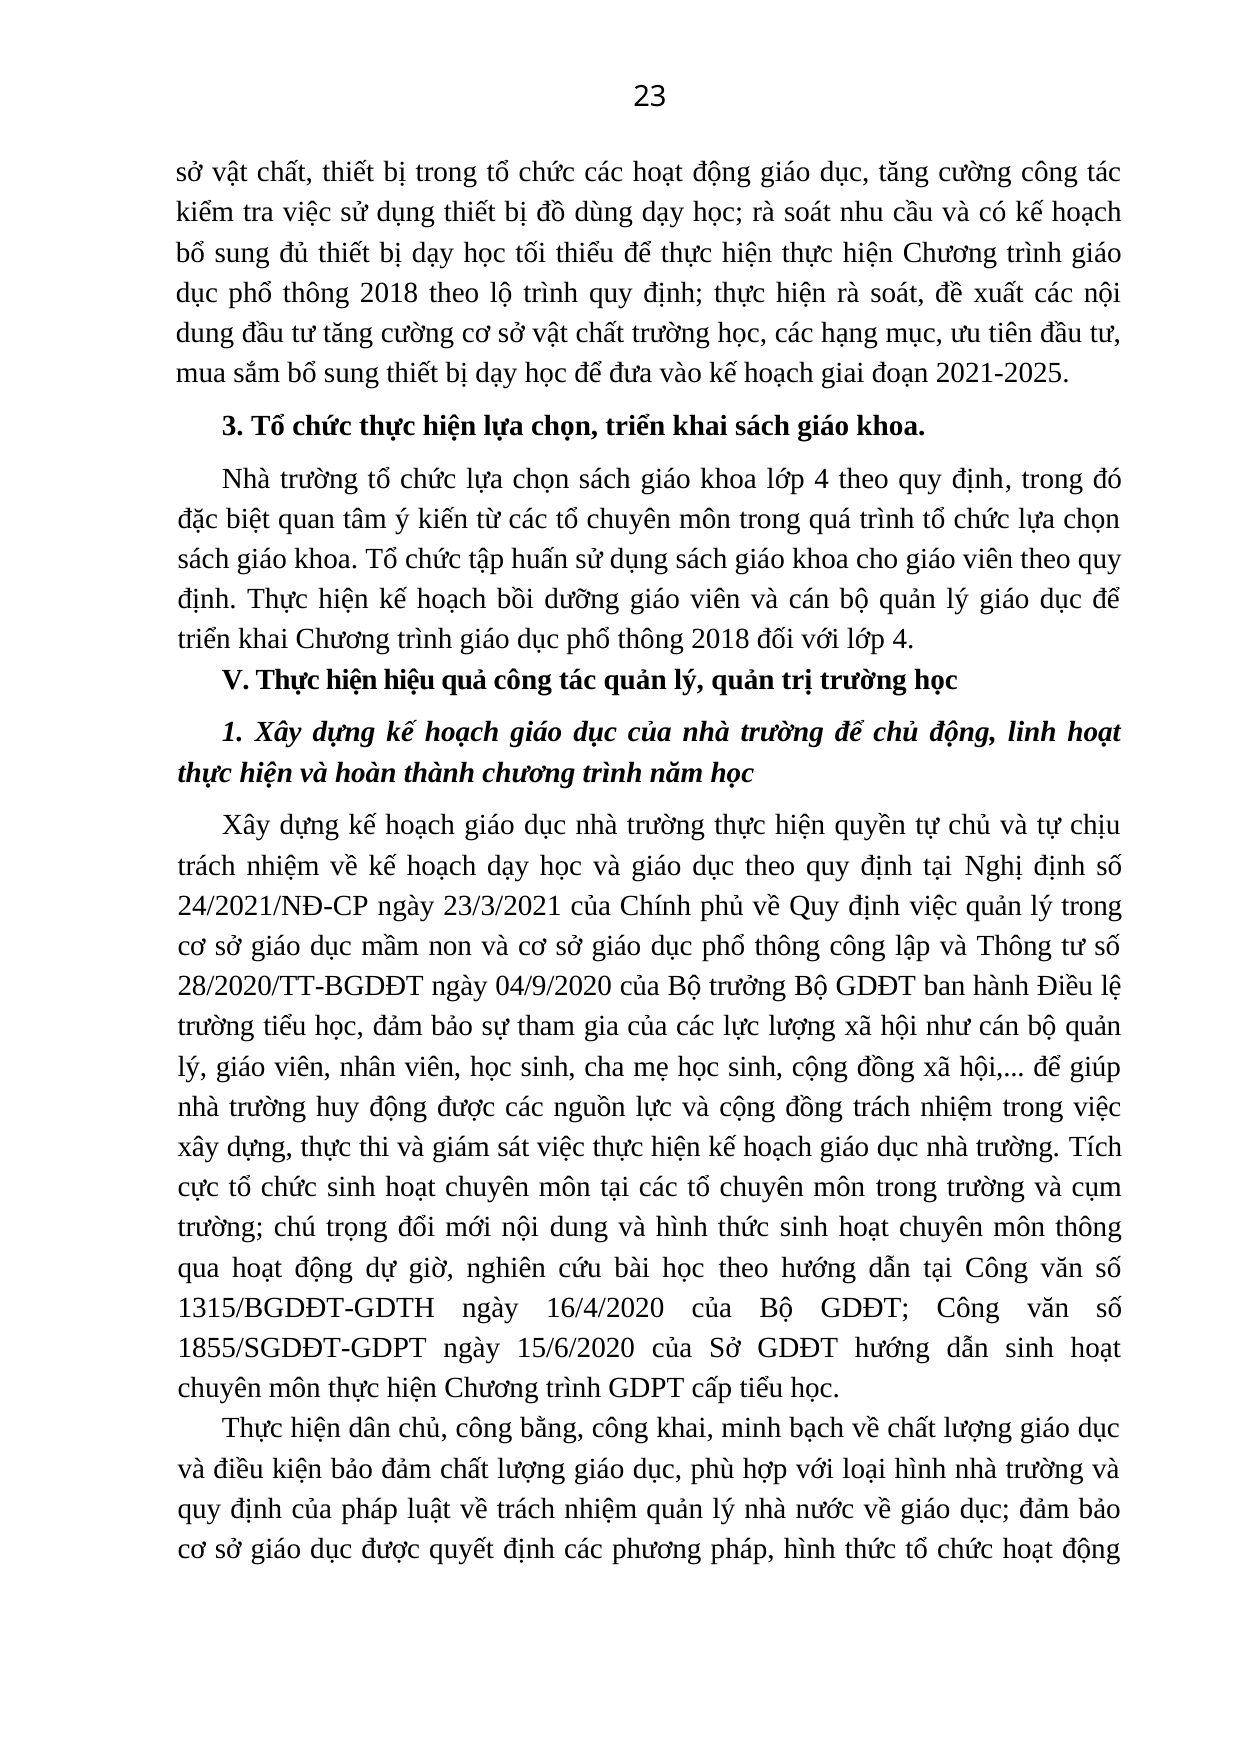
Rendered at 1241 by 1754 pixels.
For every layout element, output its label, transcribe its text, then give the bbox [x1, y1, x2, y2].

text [176, 154, 1123, 389]
text V. Thực hiện hiệu quả công tác quản lý, quản trị trường học [177, 662, 1122, 695]
text 3. Tổ chức thực hiện lựa chọn, triển khai sách giáo khoa. [177, 408, 1123, 442]
text Xây dựng kế hoạch giáo dục nhà trường thực hiện quyền tự chủ và tự chịu trách nhiệm về kế hoạch dạy học và giáo dục theo quy định tại Nghị định số 24/2021/NĐ-CP ngày 23/3/2021 của Chính phủ về Quy định việc quản lý trong cơ sở giáo dục mầm non và cơ sở giáo dục phổ thông công lập và Thông tư số 28/2020/TT-BGDĐT ngày 04/9/2020 của Bộ trưởng Bộ GDĐT ban hành Điều lệ trường tiểu học, đảm bảo sự tham gia của các lực lượng xã hội như cán bộ quản lý, giáo viên, nhân viên, học sinh, cha mẹ học sinh, cộng đồng xã hội,... để giúp nhà trường huy động được các nguồn lực và cộng đồng trách nhiệm trong việc xây dựng, thực thi và giám sát việc thực hiện kế hoạch giáo dục nhà trường. Tích cực tổ chức sinh hoạt chuyên môn tại các tổ chuyên môn trong trường và cụm trường; chú trọng đổi mới nội dung và hình thức sinh hoạt chuyên môn thông qua hoạt động dự giờ, nghiên cứu bài học theo hướng dẫn tại Công văn số 1315/BGDĐT-GDTH ngày 16/4/2020 của Bộ GDĐT; Công văn số 1855/SGDĐT-GDPT ngày 15/6/2020 của Sở GDĐT hướng dẫn sinh hoạt chuyên môn thực hiện Chương trình GDPT cấp tiểu học. [177, 807, 1122, 1404]
text Nhà trường tổ chức lựa chọn sách giáo khoa lớp 4 theo quy định, trong đó đặc biệt quan tâm ý kiến từ các tổ chuyên môn trong quá trình tổ chức lựa chọn sách giáo khoa. Tổ chức tập huấn sử dụng sách giáo khoa cho giáo viên theo quy định. Thực hiện kế hoạch bồi dưỡng giáo viên và cán bộ quản lý giáo dục để triển khai Chương trình giáo dục phổ thông 2018 đối với lớp 4. [177, 461, 1122, 655]
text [177, 1411, 1122, 1565]
text 1. Xây dựng kế hoạch giáo dục của nhà trường để chủ động, linh hoạt thực hiện và hoàn thành chương trình năm học [177, 714, 1122, 788]
